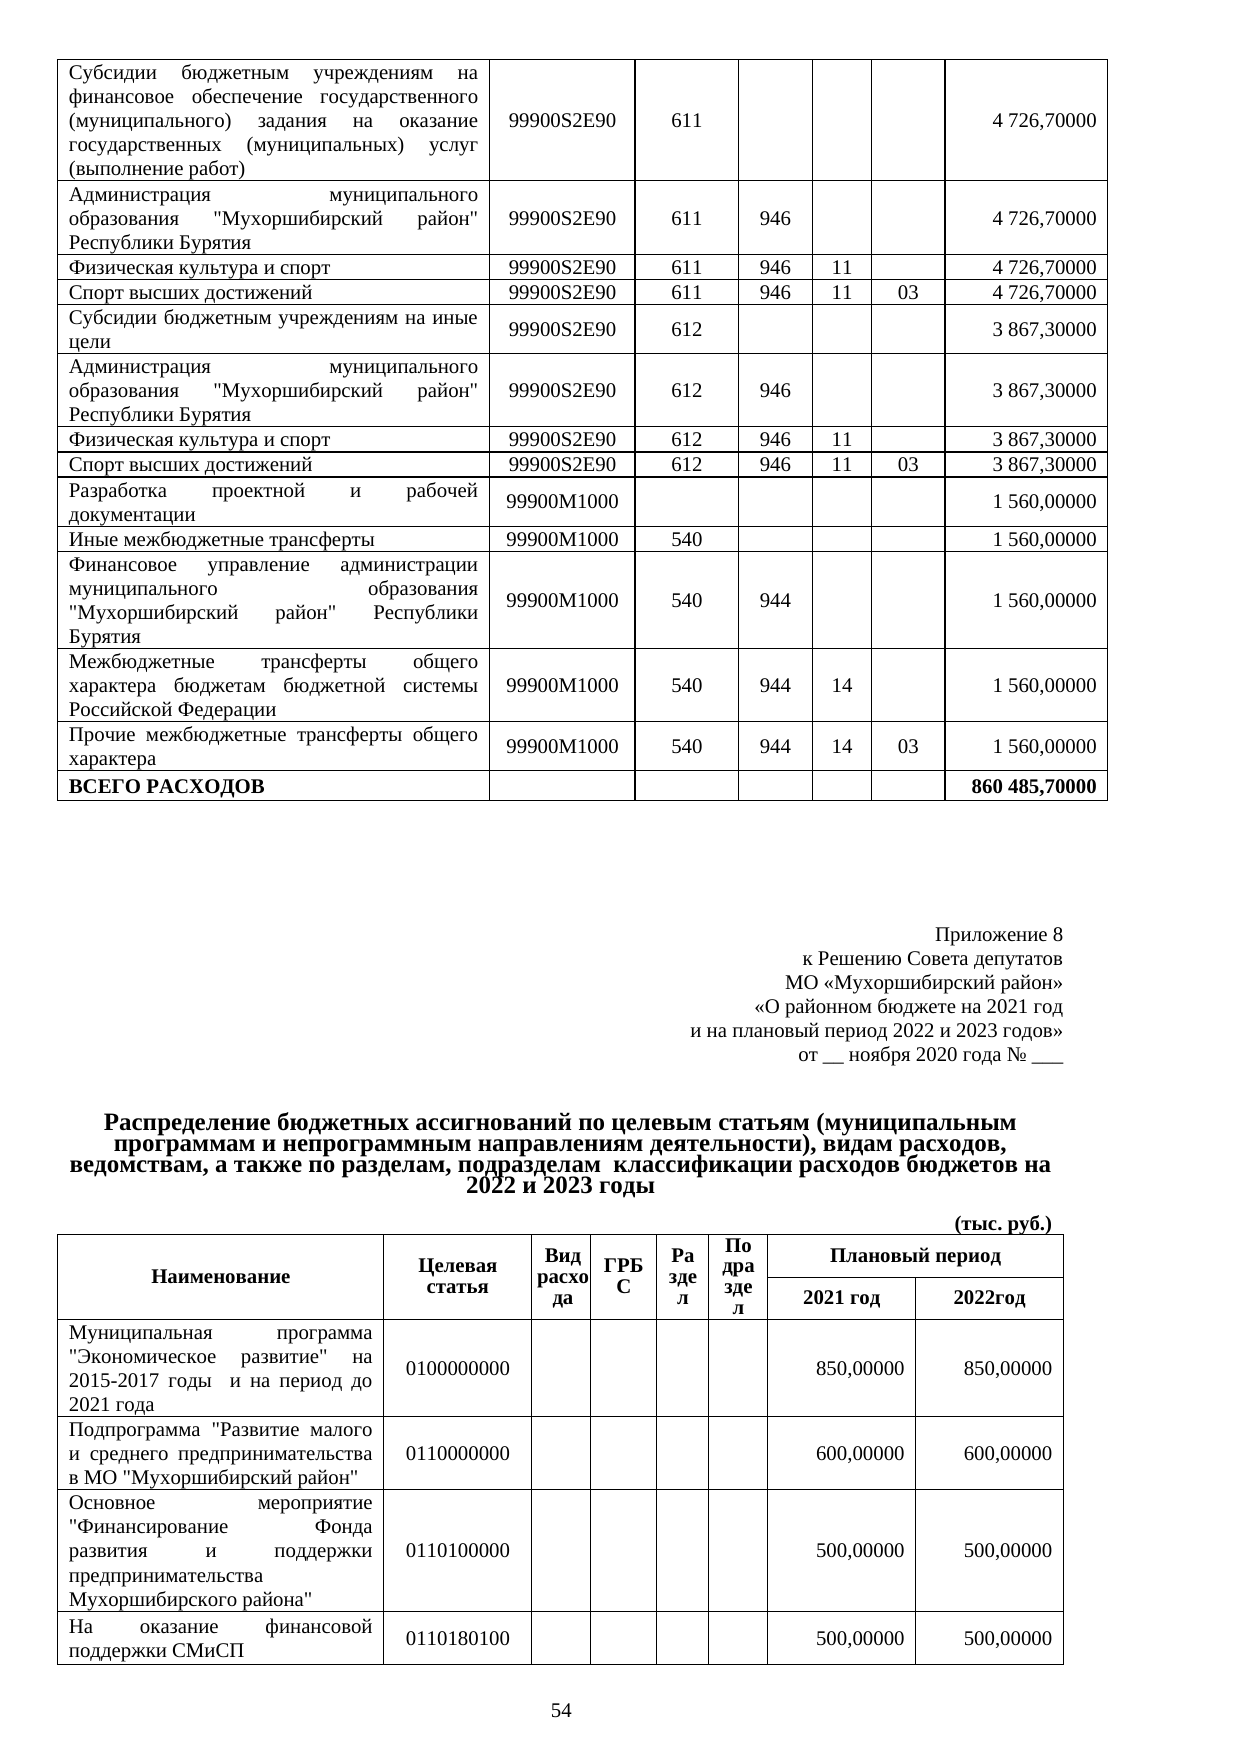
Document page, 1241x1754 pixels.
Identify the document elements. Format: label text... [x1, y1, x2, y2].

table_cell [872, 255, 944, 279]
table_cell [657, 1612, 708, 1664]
text «О районном бюджете на 2021 год [59, 994, 1063, 1018]
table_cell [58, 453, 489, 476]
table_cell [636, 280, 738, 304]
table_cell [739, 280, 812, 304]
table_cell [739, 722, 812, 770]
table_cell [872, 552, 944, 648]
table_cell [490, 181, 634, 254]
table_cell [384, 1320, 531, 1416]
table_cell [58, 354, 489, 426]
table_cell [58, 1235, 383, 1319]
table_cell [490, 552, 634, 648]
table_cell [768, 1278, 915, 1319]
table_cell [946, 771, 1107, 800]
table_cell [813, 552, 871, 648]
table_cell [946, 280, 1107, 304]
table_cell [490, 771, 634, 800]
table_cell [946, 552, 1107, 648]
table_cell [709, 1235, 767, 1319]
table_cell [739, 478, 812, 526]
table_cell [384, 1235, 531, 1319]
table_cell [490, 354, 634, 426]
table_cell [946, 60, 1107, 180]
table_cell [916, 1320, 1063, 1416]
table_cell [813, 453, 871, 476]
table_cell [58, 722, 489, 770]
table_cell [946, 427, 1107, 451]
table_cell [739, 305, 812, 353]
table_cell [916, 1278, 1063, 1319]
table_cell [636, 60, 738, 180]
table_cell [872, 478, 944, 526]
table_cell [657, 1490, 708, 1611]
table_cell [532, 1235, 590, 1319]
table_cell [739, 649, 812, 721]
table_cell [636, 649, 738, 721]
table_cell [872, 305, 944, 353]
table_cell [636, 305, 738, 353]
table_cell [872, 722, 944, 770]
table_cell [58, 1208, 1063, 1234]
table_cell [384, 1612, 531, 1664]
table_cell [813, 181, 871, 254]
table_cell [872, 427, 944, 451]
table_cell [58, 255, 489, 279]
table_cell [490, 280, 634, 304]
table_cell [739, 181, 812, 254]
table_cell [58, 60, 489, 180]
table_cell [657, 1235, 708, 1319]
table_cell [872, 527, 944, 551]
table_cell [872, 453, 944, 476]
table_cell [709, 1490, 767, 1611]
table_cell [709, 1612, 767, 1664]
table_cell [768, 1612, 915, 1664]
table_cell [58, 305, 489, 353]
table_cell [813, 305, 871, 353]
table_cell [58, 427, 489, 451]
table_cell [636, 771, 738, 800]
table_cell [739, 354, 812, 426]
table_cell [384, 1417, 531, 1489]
text к Решению Совета депутатов [59, 946, 1063, 970]
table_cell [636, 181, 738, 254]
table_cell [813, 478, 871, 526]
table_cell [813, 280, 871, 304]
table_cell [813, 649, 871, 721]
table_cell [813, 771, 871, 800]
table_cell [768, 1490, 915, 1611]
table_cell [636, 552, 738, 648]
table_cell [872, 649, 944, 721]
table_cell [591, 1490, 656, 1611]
text от __ ноября 2020 года № ___ [59, 1042, 1063, 1066]
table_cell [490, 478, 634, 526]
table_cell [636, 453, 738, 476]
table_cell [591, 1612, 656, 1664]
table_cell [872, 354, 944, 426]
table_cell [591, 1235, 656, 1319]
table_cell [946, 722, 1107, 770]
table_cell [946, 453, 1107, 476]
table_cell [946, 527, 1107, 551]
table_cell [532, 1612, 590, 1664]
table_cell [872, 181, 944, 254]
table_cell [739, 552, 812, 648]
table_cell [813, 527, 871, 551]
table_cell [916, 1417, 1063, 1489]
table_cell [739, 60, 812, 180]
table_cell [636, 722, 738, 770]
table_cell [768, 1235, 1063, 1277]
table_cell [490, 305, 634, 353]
text Приложение 8 [59, 922, 1063, 946]
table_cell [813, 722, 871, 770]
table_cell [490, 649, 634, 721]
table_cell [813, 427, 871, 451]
text и на плановый период 2022 и 2023 годов» [59, 1018, 1063, 1042]
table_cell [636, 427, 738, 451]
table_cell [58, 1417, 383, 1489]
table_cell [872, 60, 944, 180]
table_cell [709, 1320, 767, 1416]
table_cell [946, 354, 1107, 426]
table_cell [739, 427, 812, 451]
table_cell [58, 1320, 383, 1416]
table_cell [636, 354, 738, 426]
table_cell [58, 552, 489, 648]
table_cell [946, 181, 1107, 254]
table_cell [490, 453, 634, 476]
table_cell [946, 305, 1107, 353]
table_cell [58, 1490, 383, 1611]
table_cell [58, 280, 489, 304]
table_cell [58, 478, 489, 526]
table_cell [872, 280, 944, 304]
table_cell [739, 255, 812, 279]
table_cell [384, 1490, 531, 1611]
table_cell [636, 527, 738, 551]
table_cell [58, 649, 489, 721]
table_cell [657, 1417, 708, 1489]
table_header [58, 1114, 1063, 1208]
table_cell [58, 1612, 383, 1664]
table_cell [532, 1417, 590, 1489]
text МО «Мухоршибирский район» [59, 970, 1063, 994]
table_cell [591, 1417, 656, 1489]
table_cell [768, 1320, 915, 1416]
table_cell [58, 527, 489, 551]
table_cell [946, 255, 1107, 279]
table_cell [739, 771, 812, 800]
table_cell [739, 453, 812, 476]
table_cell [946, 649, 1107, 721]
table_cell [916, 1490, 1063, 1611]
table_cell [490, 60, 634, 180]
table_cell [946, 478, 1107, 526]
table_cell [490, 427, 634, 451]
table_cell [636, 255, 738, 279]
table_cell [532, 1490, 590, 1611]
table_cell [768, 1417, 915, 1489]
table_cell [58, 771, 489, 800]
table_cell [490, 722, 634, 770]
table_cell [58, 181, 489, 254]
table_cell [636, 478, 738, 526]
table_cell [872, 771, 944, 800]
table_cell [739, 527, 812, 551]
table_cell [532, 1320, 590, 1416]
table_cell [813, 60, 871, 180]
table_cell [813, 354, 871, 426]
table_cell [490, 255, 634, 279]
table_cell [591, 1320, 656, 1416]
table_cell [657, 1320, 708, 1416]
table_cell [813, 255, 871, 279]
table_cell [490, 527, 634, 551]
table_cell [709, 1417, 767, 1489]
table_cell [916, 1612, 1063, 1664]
